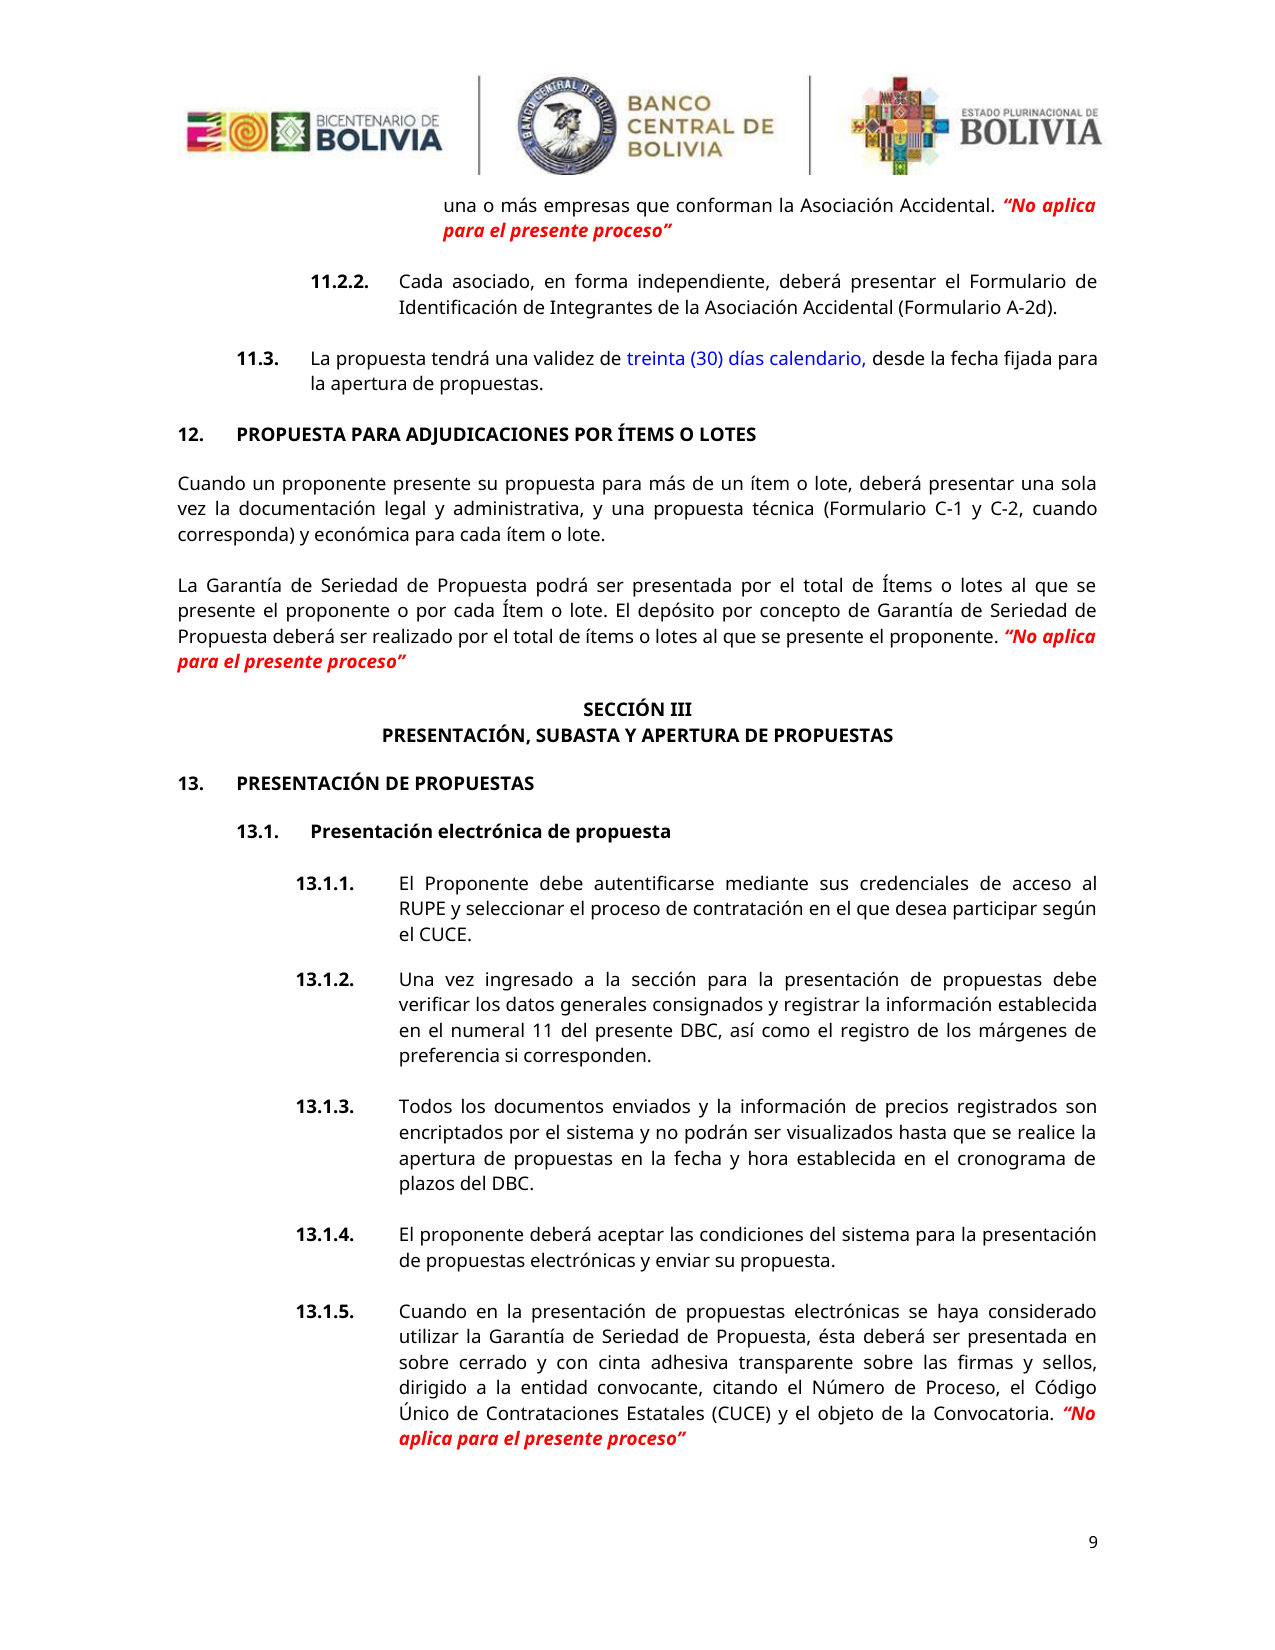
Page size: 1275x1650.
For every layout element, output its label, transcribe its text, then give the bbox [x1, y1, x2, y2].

subtitle PRESENTACIÓN DE PROPUESTAS [177, 771, 1098, 796]
picture [177, 73, 1122, 175]
text La Garantía de Seriedad de Propuesta podrá ser presentada por el total de Ítems o lotes al que se presente el proponente o por cada Ítem o lote. El depósito por concepto de Garantía de Seriedad de Propuesta deberá ser realizado por el total de ítems o lotes al que se presente el proponente. “No aplica para el presente proceso” [177, 572, 1098, 674]
subtitle Cuando en la presentación de propuestas electrónicas se haya considerado utilizar la Garantía de Seriedad de Propuesta, ésta deberá ser presentada en sobre cerrado y con cinta adhesiva transparente sobre las firmas y sellos, dirigido a la entidad convocante, citando el Número de Proceso, el Código Único de Contrataciones Estatales (CUCE) y el objeto de la Convocatoria. “No aplica para el presente proceso” [295, 1298, 1098, 1451]
text PRESENTACIÓN, SUBASTA Y APERTURA DE PROPUESTAS [177, 722, 1098, 748]
subtitle La propuesta tendrá una validez de treinta (30) días calendario, desde la fecha fijada para la apertura de propuestas. [236, 345, 1098, 396]
text SECCIÓN III [177, 697, 1098, 722]
subtitle Presentación electrónica de propuesta [236, 819, 1098, 844]
subtitle Todos los documentos enviados y la información de precios registrados son encriptados por el sistema y no podrán ser visualizados hasta que se realice la apertura de propuestas en la fecha y hora establecida en el cronograma de plazos del DBC. [295, 1094, 1098, 1196]
subtitle PROPUESTA PARA ADJUDICACIONES POR ÍTEMS o lotes [177, 422, 1098, 447]
text Cuando un proponente presente su propuesta para más de un ítem o lote, deberá presentar una sola vez la documentación legal y administrativa, y una propuesta técnica (Formulario C-1 y C-2, cuando corresponda) y económica para cada ítem o lote. [177, 470, 1098, 546]
subtitle Una vez ingresado a la sección para la presentación de propuestas debe verificar los datos generales consignados y registrar la información establecida en el numeral 11 del presente DBC, así como el registro de los márgenes de preferencia si corresponden. [295, 966, 1098, 1068]
subtitle El proponente deberá aceptar las condiciones del sistema para la presentación de propuestas electrónicas y enviar su propuesta. [295, 1221, 1098, 1272]
subtitle El Proponente debe autentificarse mediante sus credenciales de acceso al RUPE y seleccionar el proceso de contratación en el que desea participar según el CUCE. [295, 870, 1098, 946]
subtitle Cada asociado, en forma independiente, deberá presentar el Formulario de Identificación de Integrantes de la Asociación Accidental (Formulario A-2d). [310, 268, 1098, 319]
